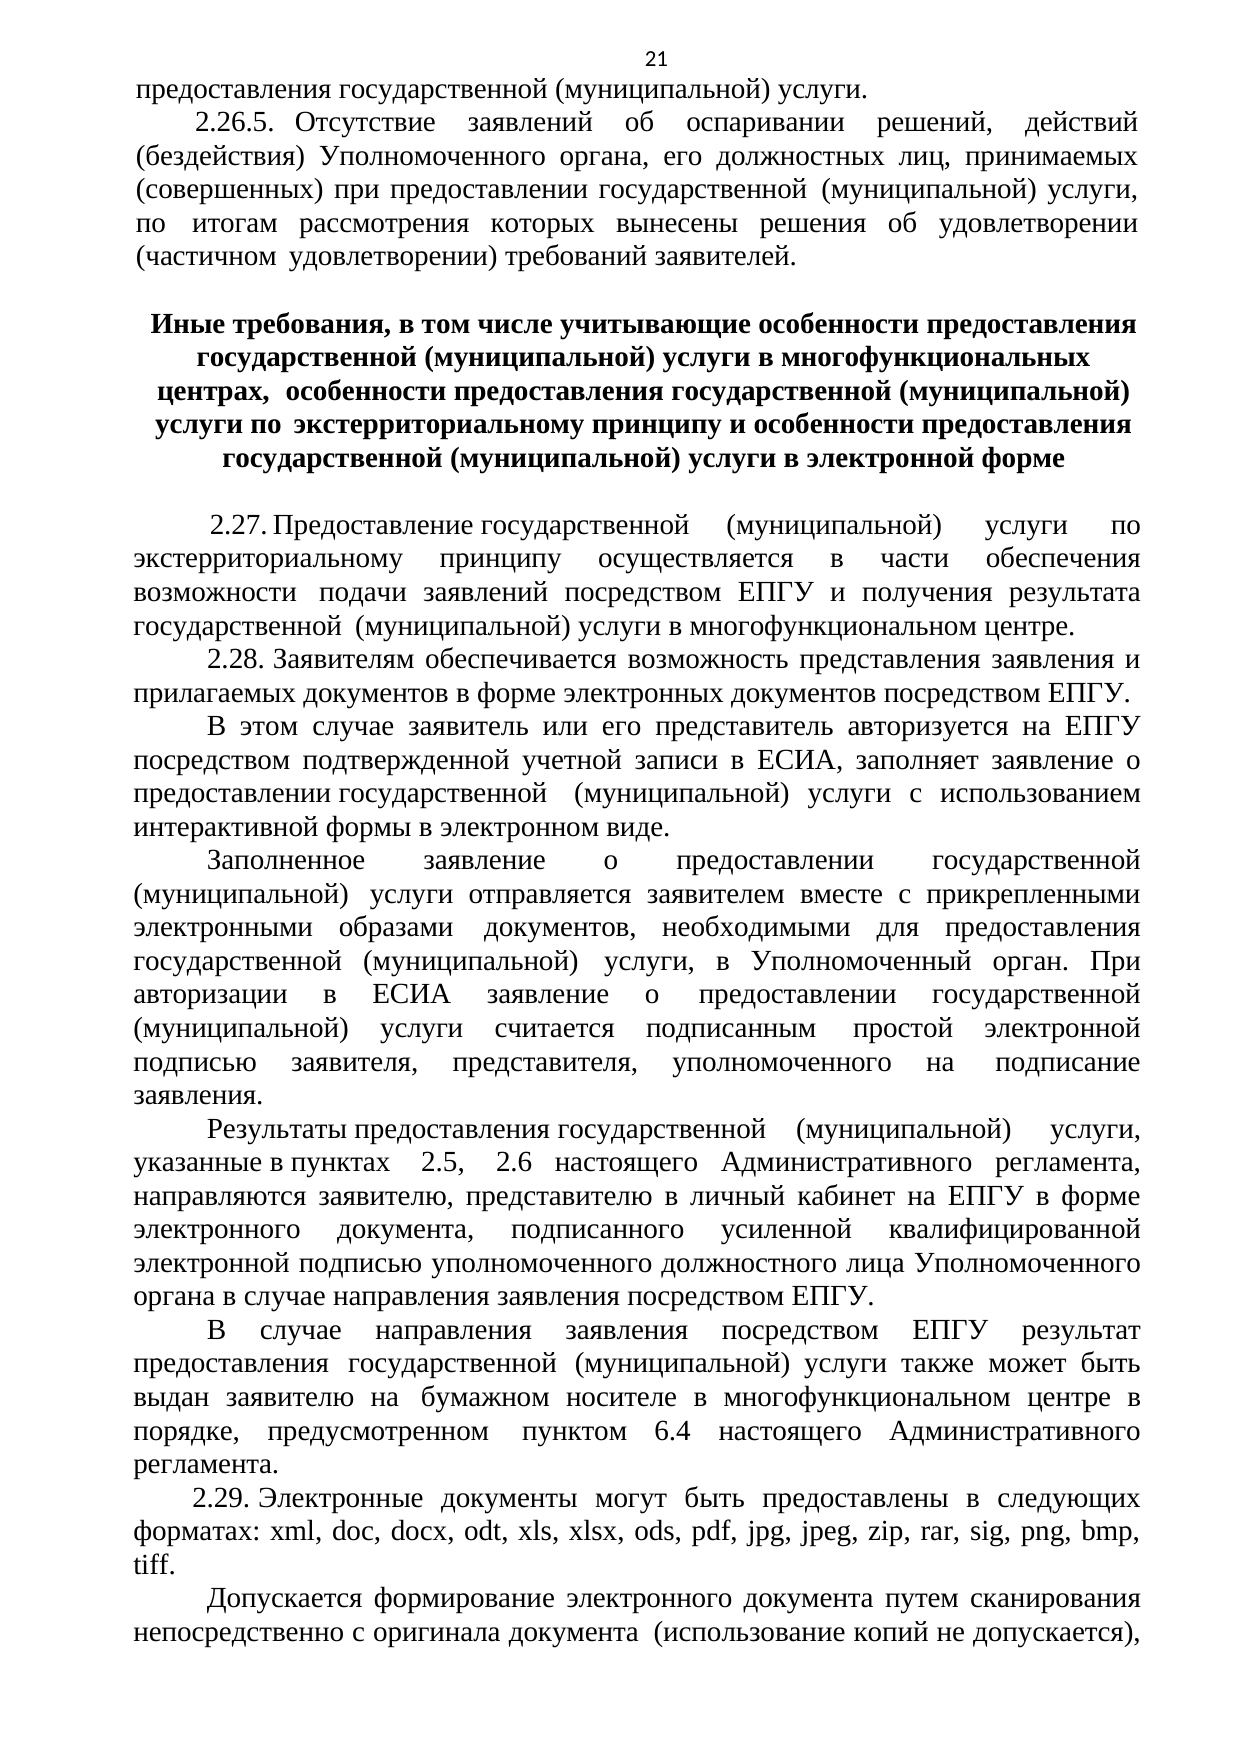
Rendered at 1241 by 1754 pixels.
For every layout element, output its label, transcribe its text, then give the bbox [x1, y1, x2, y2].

list Заявителям обеспечивается возможность представления заявления и прилагаемых документов в форме электронных документов посредством ЕПГУ. [133, 641, 1141, 708]
text Заполненное заявление о предоставлении государственной (муниципальной) услуги отправляется заявителем вместе с прикрепленными электронными образами документов, необходимыми для предоставления государственной (муниципальной) услуги, в Уполномоченный орган. При авторизации в ЕСИА заявление о предоставлении государственной (муниципальной) услуги считается подписанным простой электронной подписью заявителя, представителя, уполномоченного на подписание заявления. [133, 842, 1141, 1111]
text В случае направления заявления посредством ЕПГУ результат предоставления государственной (муниципальной) услуги также может быть выдан заявителю на бумажном носителе в многофункциональном центре в порядке, предусмотренном пунктом 6.4 настоящего Административного регламента. [133, 1312, 1141, 1480]
list Отсутствие заявлений об оспаривании решений, действий (бездействия) Уполномоченного органа, его должностных лиц, принимаемых (совершенных) при предоставлении государственной (муниципальной) услуги, по итогам рассмотрения которых вынесены решения об удовлетворении (частичном удовлетворении) требований заявителей. [136, 104, 1138, 272]
list Предоставление государственной (муниципальной) услуги по экстерриториальному принципу осуществляется в части обеспечения возможности подачи заявлений посредством ЕПГУ и получения результата государственной (муниципальной) услуги в многофункциональном центре. [133, 507, 1141, 641]
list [136, 71, 1138, 104]
subtitle Иные требования, в том числе учитывающие особенности предоставления государственной (муниципальной) услуги в многофункциональных центрах, особенности предоставления государственной (муниципальной) услуги по экстерриториальному принципу и особенности предоставления государственной (муниципальной) услуги в электронной форме [146, 306, 1141, 474]
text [133, 1580, 1141, 1647]
text В этом случае заявитель или его представитель авторизуется на ЕПГУ посредством подтвержденной учетной записи в ЕСИА, заполняет заявление о предоставлении государственной (муниципальной) услуги с использованием интерактивной формы в электронном виде. [133, 708, 1141, 842]
list Электронные документы могут быть предоставлены в следующих форматах: xml, doc, docx, odt, xls, xlsx, ods, pdf, jpg, jpeg, zip, rar, sig, png, bmp, tiff. [133, 1480, 1141, 1580]
text Результаты предоставления государственной (муниципальной) услуги, указанные в пунктах 2.5, 2.6 настоящего Административного регламента, направляются заявителю, представителю в личный кабинет на ЕПГУ в форме электронного документа, подписанного усиленной квалифицированной электронной подписью уполномоченного должностного лица Уполномоченного органа в случае направления заявления посредством ЕПГУ. [133, 1111, 1141, 1312]
